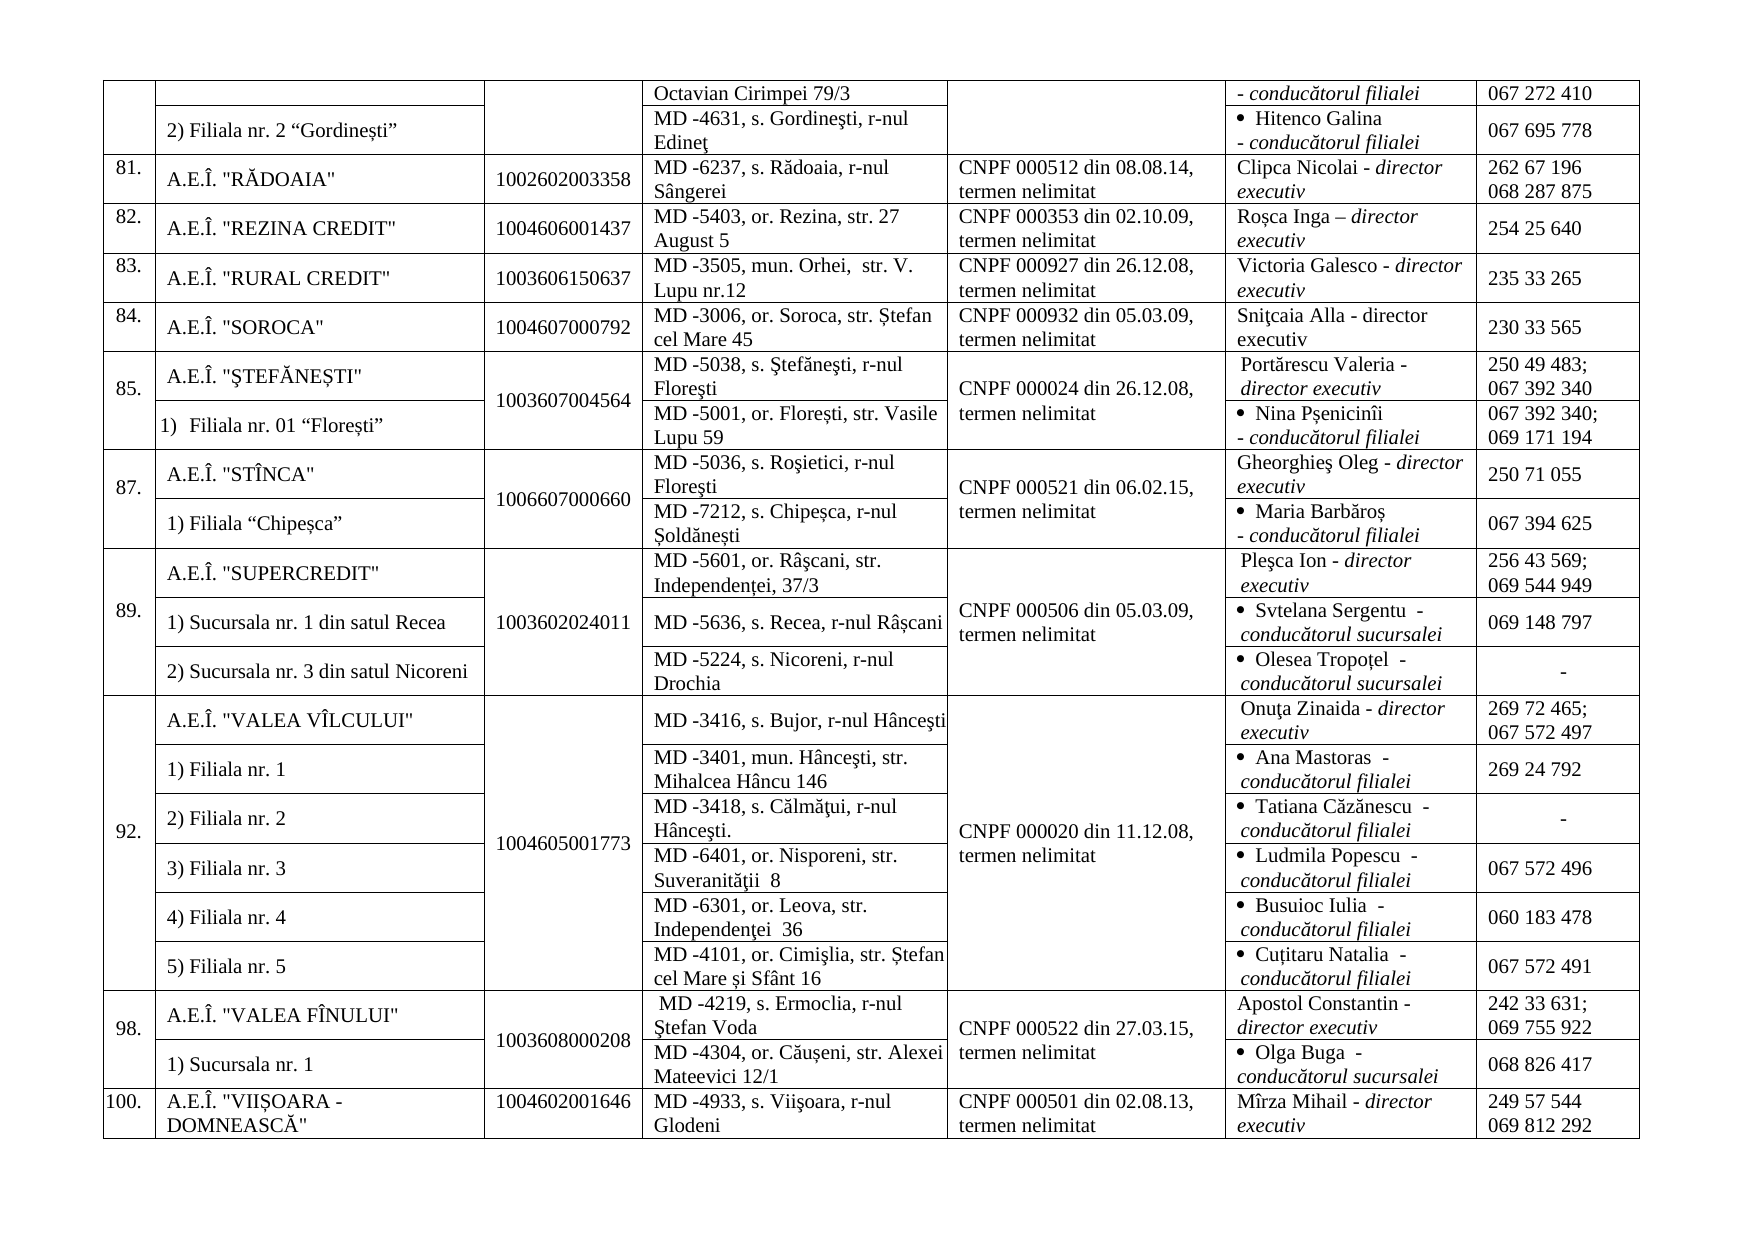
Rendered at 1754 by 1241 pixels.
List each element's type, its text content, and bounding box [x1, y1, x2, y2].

table_cell A.E.Î. "RĂDOAIA" [156, 155, 484, 203]
table_cell A.E.Î. "VIIȘOARA - DOMNEASCĂ" [156, 1089, 484, 1137]
table_cell CNPF 000024 din 26.12.08, termen nelimitat [948, 352, 1225, 449]
table_cell Hitenco Galina - conducătorul filialei [1226, 106, 1476, 154]
table_cell CNPF 000512 din 08.08.14, termen nelimitat [948, 155, 1225, 203]
table_cell MD -5403, or. Rezina, str. 27 August 5 [643, 204, 947, 252]
table_cell MD -5601, or. Râşcani, str. Independenței, 37/3 [643, 549, 947, 597]
table_cell 1004605001773 [485, 696, 642, 990]
table_cell CNPF 000506 din 05.03.09, termen nelimitat [948, 549, 1225, 695]
table_cell 262 67 196 068 287 875 [1477, 155, 1639, 203]
table_cell Sucursala nr. 1 din satul Recea [156, 598, 484, 646]
table_cell MD -5001, or. Florești, str. Vasile Lupu 59 [643, 401, 947, 449]
table_cell [104, 1089, 155, 1137]
table_cell Filiala nr. 2 [156, 794, 484, 842]
table_cell MD -5224, s. Nicoreni, r-nul Drochia [643, 647, 947, 695]
table_cell [104, 991, 155, 1088]
table_cell Filiala nr. 5 [156, 942, 484, 990]
table_cell Cuțitaru Natalia - conducătorul filialei [1226, 942, 1476, 990]
table_cell 069 148 797 [1477, 598, 1639, 646]
table_cell A.E.Î. "SOROCA" [156, 303, 484, 351]
table_cell MD -6301, or. Leova, str. Independenţei 36 [643, 893, 947, 941]
table_cell Svtelana Sergentu - conducătorul sucursalei [1226, 598, 1476, 646]
table_cell 254 25 640 [1477, 204, 1639, 252]
table_cell [104, 155, 155, 203]
table_cell Filiala nr. 2 “Gordinești” [156, 106, 484, 154]
table_cell Pleşca Ion - director executiv [1226, 549, 1476, 597]
table_cell A.E.Î. "STÎNCA" [156, 450, 484, 498]
table_cell Ana Mastoras - conducătorul filialei [1226, 745, 1476, 793]
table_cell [1226, 81, 1476, 105]
table_cell 269 72 465; 067 572 497 [1477, 696, 1639, 744]
table_cell Sniţcaia Alla - director executiv [1226, 303, 1476, 351]
table_cell Filiala nr. 1 [156, 745, 484, 793]
table_cell Olga Buga - conducătorul sucursalei [1226, 1040, 1476, 1088]
table_cell 235 33 265 [1477, 254, 1639, 302]
table_cell 1004602001646 [485, 1089, 642, 1137]
table_cell Clipca Nicolai - director executiv [1226, 155, 1476, 203]
table_cell - [1477, 647, 1639, 695]
table_cell MD -7212, s. Chipeșca, r-nul Șoldănești [643, 499, 947, 547]
table_cell [104, 352, 155, 449]
table_cell Tatiana Căzănescu - conducătorul filialei [1226, 794, 1476, 842]
table_cell [104, 204, 155, 252]
table_cell Olesea Tropoțel - conducătorul sucursalei [1226, 647, 1476, 695]
table_cell CNPF 000020 din 11.12.08, termen nelimitat [948, 696, 1225, 990]
table_cell MD -4219, s. Ermoclia, r-nul Ştefan Voda [643, 991, 947, 1039]
table_cell [104, 303, 155, 351]
table_cell 1003606150637 [485, 254, 642, 302]
table_cell MD -4304, or. Căușeni, str. Alexei Mateevici 12/1 [643, 1040, 947, 1088]
table_cell 256 43 569; 069 544 949 [1477, 549, 1639, 597]
table_cell Apostol Constantin - director executiv [1226, 991, 1476, 1039]
table_cell 1003607004564 [485, 352, 642, 449]
table_cell 1003608000208 [485, 991, 642, 1088]
table_cell [104, 696, 155, 990]
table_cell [1477, 81, 1639, 105]
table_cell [948, 1089, 1225, 1137]
table_cell 060 183 478 [1477, 893, 1639, 941]
table_cell 230 33 565 [1477, 303, 1639, 351]
table_cell CNPF 000932 din 05.03.09, termen nelimitat [948, 303, 1225, 351]
table_cell A.E.Î. "RURAL CREDIT" [156, 254, 484, 302]
table_cell 249 57 544 069 812 292 [1477, 1089, 1639, 1137]
table_cell [104, 254, 155, 302]
table_cell MD -5036, s. Roşietici, r-nul Floreşti [643, 450, 947, 498]
table_cell A.E.Î. "VALEA FÎNULUI" [156, 991, 484, 1039]
table_cell 067 572 491 [1477, 942, 1639, 990]
table_cell Victoria Galesco - director executiv [1226, 254, 1476, 302]
table_cell A.E.Î. "ŞTEFĂNEȘTI" [156, 352, 484, 400]
table_cell MD -3418, s. Călmăţui, r-nul Hânceşti. [643, 794, 947, 842]
table_cell A.E.Î. "VALEA VÎLCULUI" [156, 696, 484, 744]
table_cell MD -3416, s. Bujor, r-nul Hânceşti [643, 696, 947, 744]
table_cell MD -4101, or. Cimişlia, str. Ștefan cel Mare și Sfânt 16 [643, 942, 947, 990]
table_cell Gheorghieş Oleg - director executiv [1226, 450, 1476, 498]
table_cell MD -6401, or. Nisporeni, str. Suveranităţii 8 [643, 844, 947, 892]
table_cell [156, 81, 484, 105]
table_cell CNPF 000522 din 27.03.15, termen nelimitat [948, 991, 1225, 1088]
table_cell MD -3401, mun. Hânceşti, str. Mihalcea Hâncu 146 [643, 745, 947, 793]
table_cell 1003602024011 [485, 549, 642, 695]
table_cell MD -5636, s. Recea, r-nul Râșcani [643, 598, 947, 646]
table_cell Busuioc Iulia - conducătorul filialei [1226, 893, 1476, 941]
table_cell A.E.Î. "SUPERCREDIT" [156, 549, 484, 597]
table_cell MD -3006, or. Soroca, str. Ștefan cel Mare 45 [643, 303, 947, 351]
table_cell Filiala nr. 01 “Florești” [156, 401, 484, 449]
table_cell 269 24 792 [1477, 745, 1639, 793]
table_cell 242 33 631; 069 755 922 [1477, 991, 1639, 1039]
table_cell Filiala nr. 4 [156, 893, 484, 941]
table_cell MD -5038, s. Ştefăneşti, r-nul Floreşti [643, 352, 947, 400]
table_cell Portărescu Valeria - director executiv [1226, 352, 1476, 400]
table_cell 1004606001437 [485, 204, 642, 252]
table_cell Filiala nr. 3 [156, 844, 484, 892]
table_cell 067 394 625 [1477, 499, 1639, 547]
table_cell MD -4631, s. Gordineşti, r-nul Edineţ [643, 106, 947, 154]
table_cell 1004607000792 [485, 303, 642, 351]
table_cell Roșca Inga – director executiv [1226, 204, 1476, 252]
table_cell - [1477, 794, 1639, 842]
table_cell 1002602003358 [485, 155, 642, 203]
table_cell MD -4933, s. Viişoara, r-nul Glodeni [643, 1089, 947, 1137]
table_cell Onuţa Zinaida - director executiv [1226, 696, 1476, 744]
table_cell 067 695 778 [1477, 106, 1639, 154]
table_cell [643, 81, 947, 105]
table_cell Sucursala nr. 1 [156, 1040, 484, 1088]
table_cell 250 49 483; 067 392 340 [1477, 352, 1639, 400]
table_cell 067 572 496 [1477, 844, 1639, 892]
table_cell 067 392 340; 069 171 194 [1477, 401, 1639, 449]
table_cell CNPF 000353 din 02.10.09, termen nelimitat [948, 204, 1225, 252]
table_cell Filiala “Chipeșca” [156, 499, 484, 547]
table_cell Ludmila Popescu - conducătorul filialei [1226, 844, 1476, 892]
table_cell 068 826 417 [1477, 1040, 1639, 1088]
table_cell A.E.Î. "REZINA CREDIT" [156, 204, 484, 252]
table_cell 2) Sucursala nr. 3 din satul Nicoreni [156, 647, 484, 695]
table_cell [104, 450, 155, 547]
table_cell CNPF 000927 din 26.12.08, termen nelimitat [948, 254, 1225, 302]
table_cell Maria Barbăroș - conducătorul filialei [1226, 499, 1476, 547]
table_cell Nina Pșenicinîi - conducătorul filialei [1226, 401, 1476, 449]
table_cell [104, 549, 155, 695]
table_cell Mîrza Mihail - director executiv [1226, 1089, 1476, 1137]
table_cell 1006607000660 [485, 450, 642, 547]
table_cell 250 71 055 [1477, 450, 1639, 498]
table_cell MD -3505, mun. Orhei, str. V. Lupu nr.12 [643, 254, 947, 302]
table_cell CNPF 000521 din 06.02.15, termen nelimitat [948, 450, 1225, 547]
table_cell MD -6237, s. Rădoaia, r-nul Sângerei [643, 155, 947, 203]
